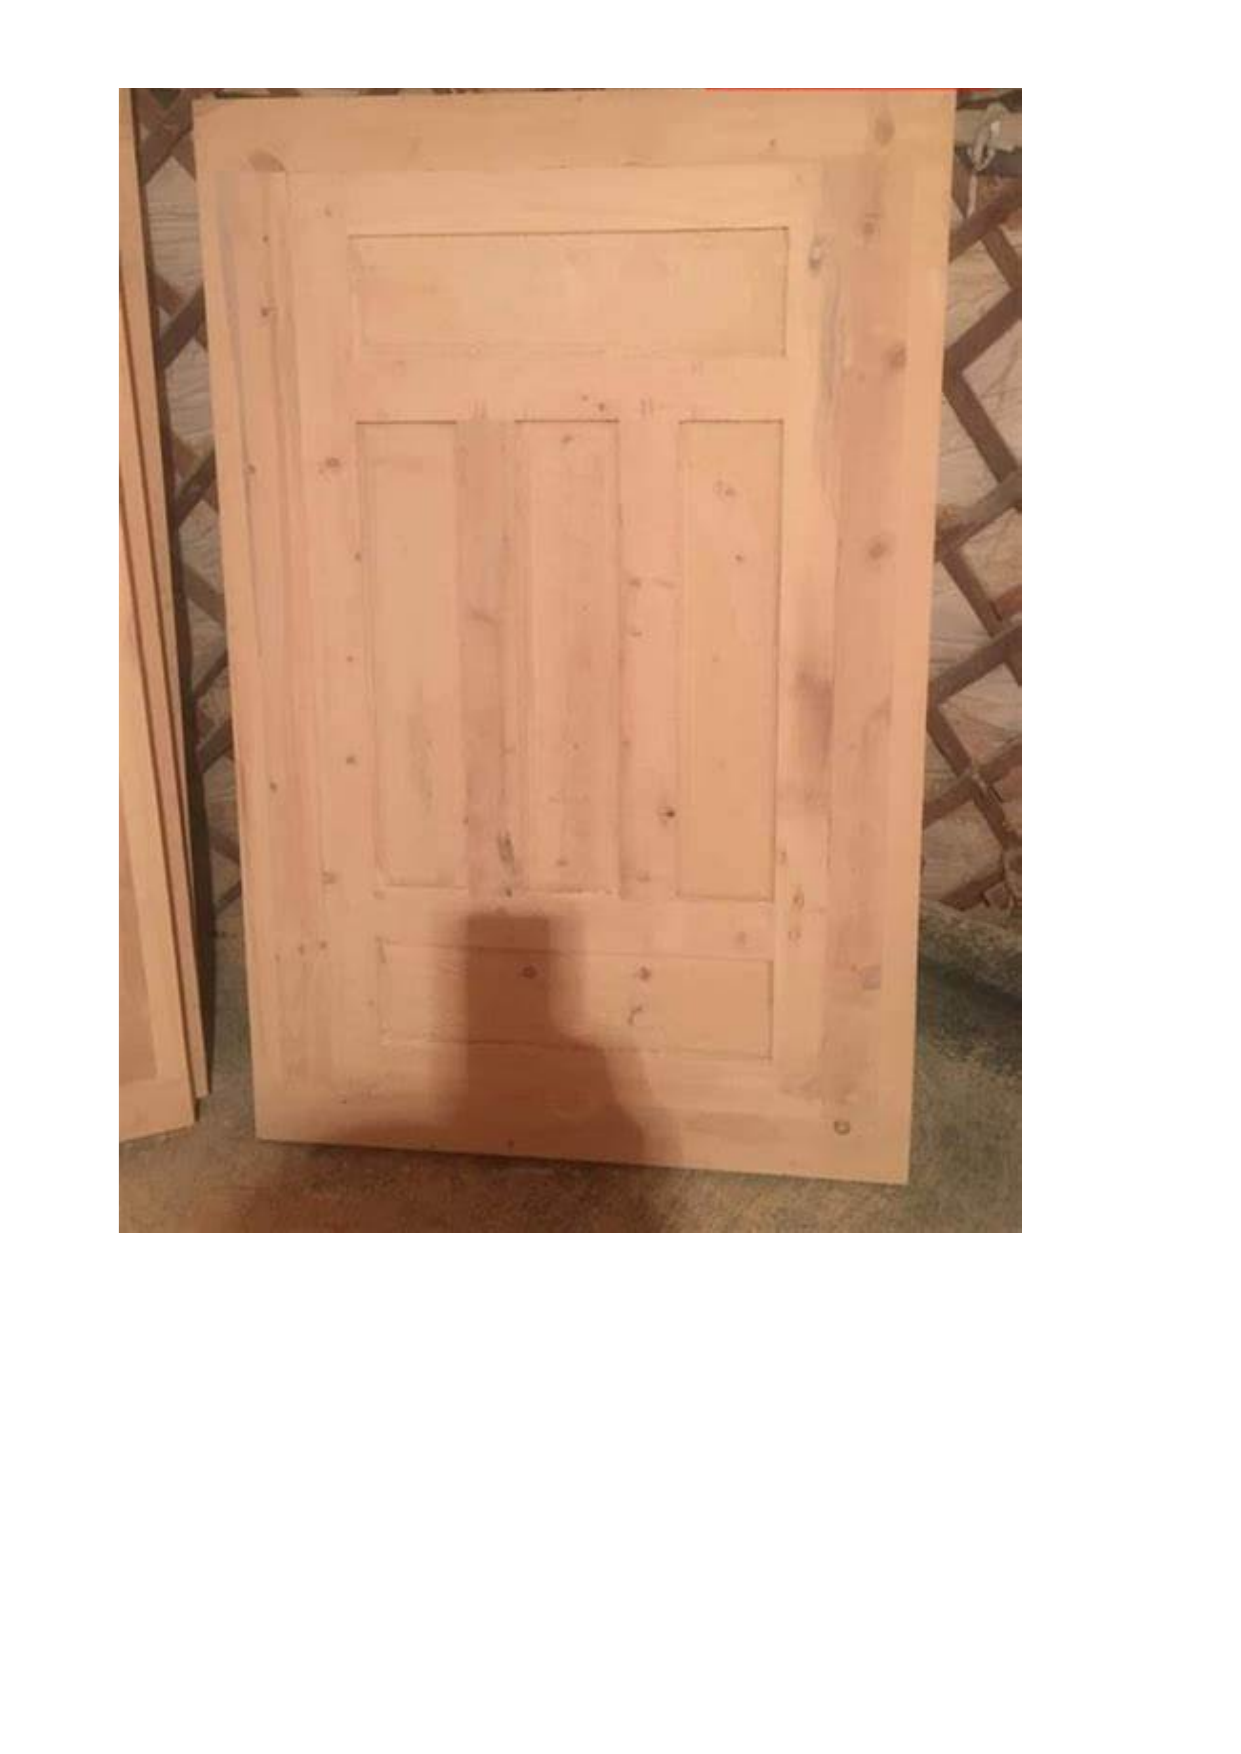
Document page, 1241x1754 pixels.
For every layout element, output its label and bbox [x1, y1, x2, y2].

picture [118, 88, 1022, 1233]
